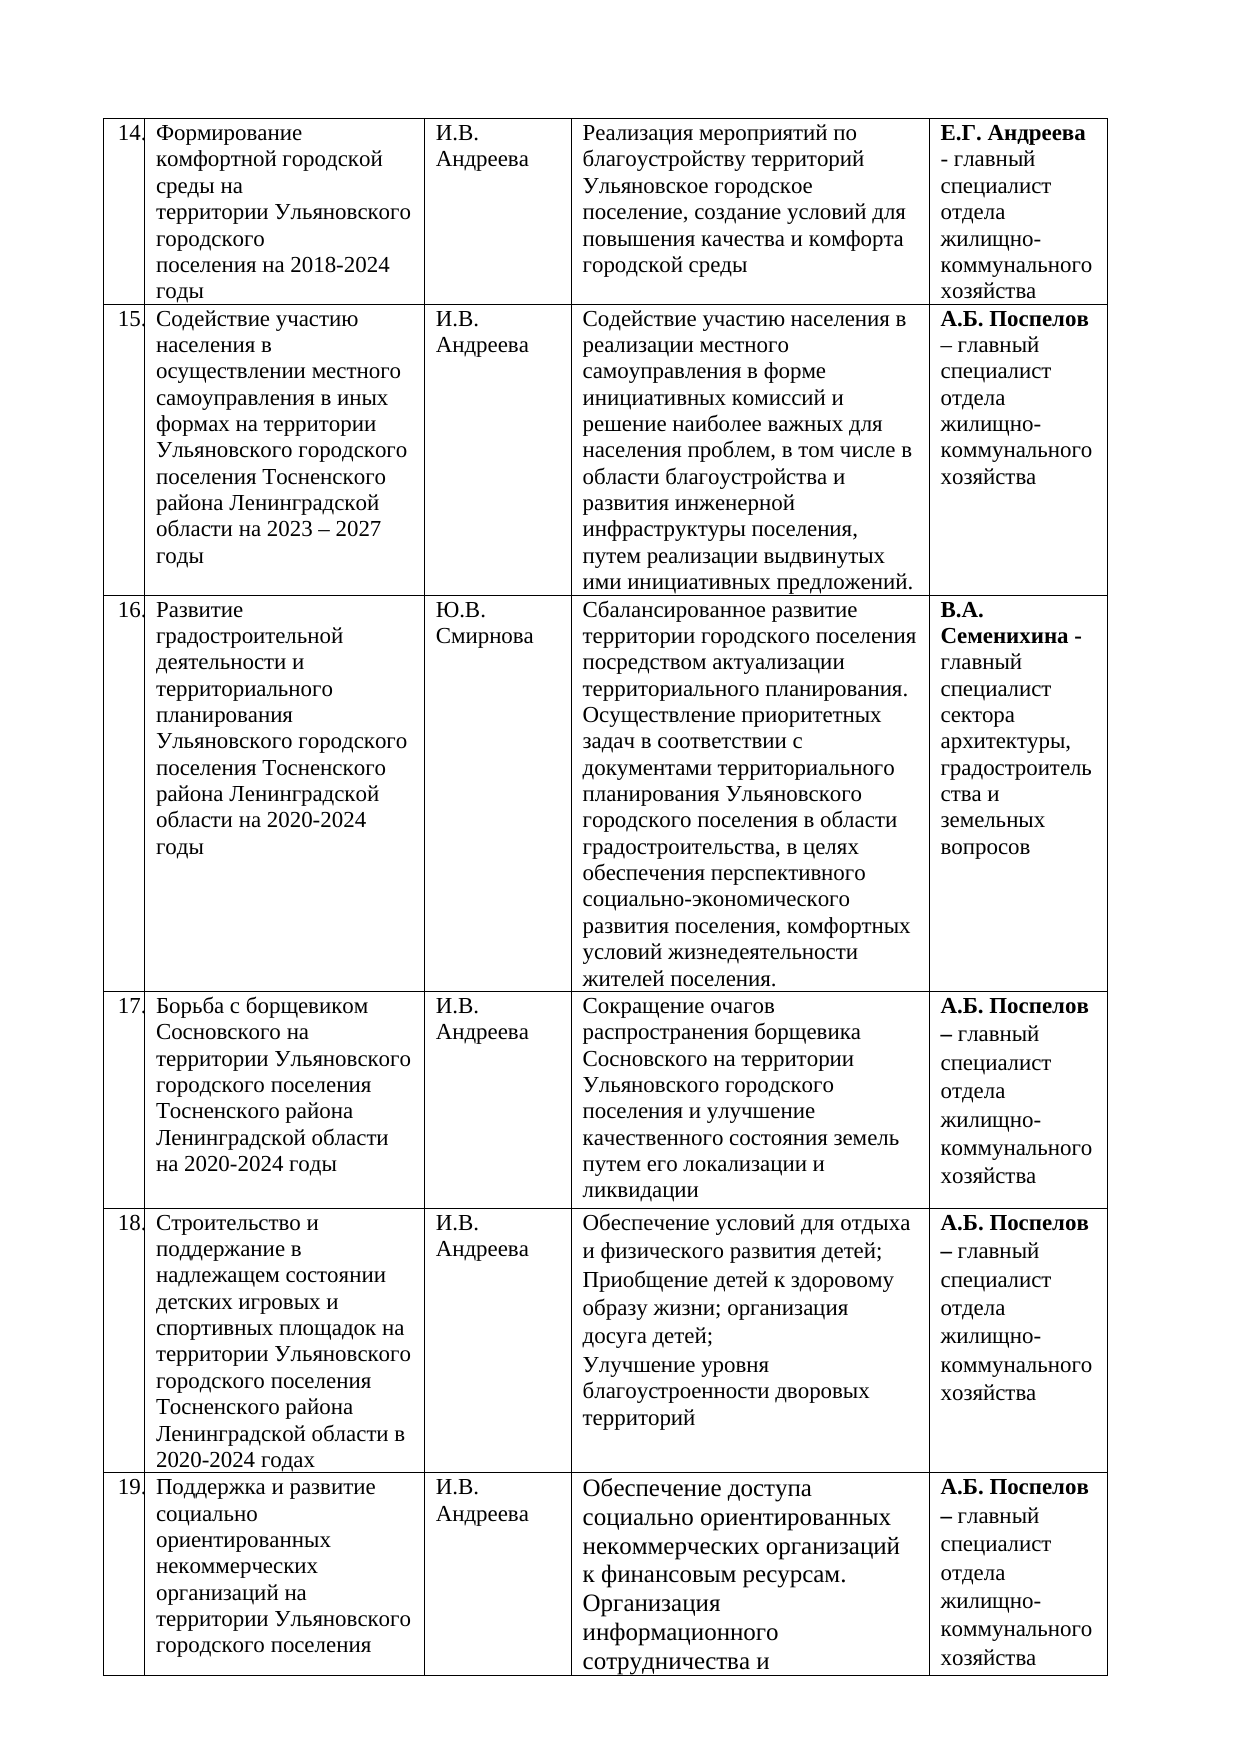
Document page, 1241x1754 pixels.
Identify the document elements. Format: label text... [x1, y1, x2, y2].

table_cell А.Б. Поспелов – главный специалист отдела жилищно-коммунального хозяйства [930, 1209, 1107, 1472]
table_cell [572, 1473, 929, 1674]
table_cell Обеспечение условий для отдыха и физического развития детей; Приобщение детей к здоровому образу жизни; организация досуга детей; Улучшение уровня благоустроенности дворовых территорий [572, 1209, 929, 1472]
table_cell Сокращение очагов распространения борщевика Сосновского на территории Ульяновского городского поселения и улучшение качественного состояния земель путем его локализации и ликвидации [572, 992, 929, 1208]
table_cell Строительство и поддержание в надлежащем состоянии детских игровых и спортивных площадок на территории Ульяновского городского поселения Тосненского района Ленинградской области в 2020-2024 годах [145, 1209, 424, 1472]
table_cell В.А. Семенихина - главный специалист сектора архитектуры, градостроительства и земельных вопросов [930, 596, 1107, 991]
table_cell Ю.В. Смирнова [425, 596, 571, 991]
table_cell Е.Г. Андреева - главный специалист отдела жилищно-коммунального хозяйства [930, 119, 1107, 304]
table_cell И.В. Андреева [425, 119, 571, 304]
table_cell И.В. Андреева [425, 992, 571, 1208]
table_cell Содействие участию населения в реализации местного самоуправления в форме инициативных комиссий и решение наиболее важных для населения проблем, в том числе в области благоустройства и развития инженерной инфраструктуры поселения, путем реализации выдвинутых ими инициативных предложений. [572, 305, 929, 594]
table_cell И.В. Андреева [425, 305, 571, 594]
table_cell И.В. Андреева [425, 1209, 571, 1472]
table_cell Формирование комфортной городской среды на территории Ульяновского городского поселения на 2018-2024 годы [145, 119, 424, 304]
table_cell [104, 1209, 144, 1472]
table_cell А.Б. Поспелов – главный специалист отдела жилищно-коммунального хозяйства [930, 305, 1107, 594]
table_cell Борьба с борщевиком Сосновского на территории Ульяновского городского поселения Тосненского района Ленинградской области на 2020-2024 годы [145, 992, 424, 1208]
table_cell А.Б. Поспелов – главный специалист отдела жилищно-коммунального хозяйства [930, 992, 1107, 1208]
table_cell [104, 596, 144, 991]
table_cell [145, 1473, 424, 1674]
table_cell Содействие участию населения в осуществлении местного самоуправления в иных формах на территории Ульяновского городского поселения Тосненского района Ленинградской области на 2023 – 2027 годы [145, 305, 424, 594]
table_cell Сбалансированное развитие территории городского поселения посредством актуализации территориального планирования. Осуществление приоритетных задач в соответствии с документами территориального планирования Ульяновского городского поселения в области градостроительства, в целях обеспечения перспективного социально-экономического развития поселения, комфортных условий жизнедеятельности жителей поселения. [572, 596, 929, 991]
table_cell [930, 1473, 1107, 1674]
table_cell Развитие градостроительной деятельности и территориального планирования Ульяновского городского поселения Тосненского района Ленинградской области на 2020-2024 годы [145, 596, 424, 991]
table_cell [104, 305, 144, 594]
table_cell [104, 119, 144, 304]
table_cell [104, 1473, 144, 1674]
table_cell И.В. Андреева [425, 1473, 571, 1674]
table_cell Реализация мероприятий по благоустройству территорий Ульяновское городское поселение, создание условий для повышения качества и комфорта городской среды [572, 119, 929, 304]
table_cell [104, 992, 144, 1208]
